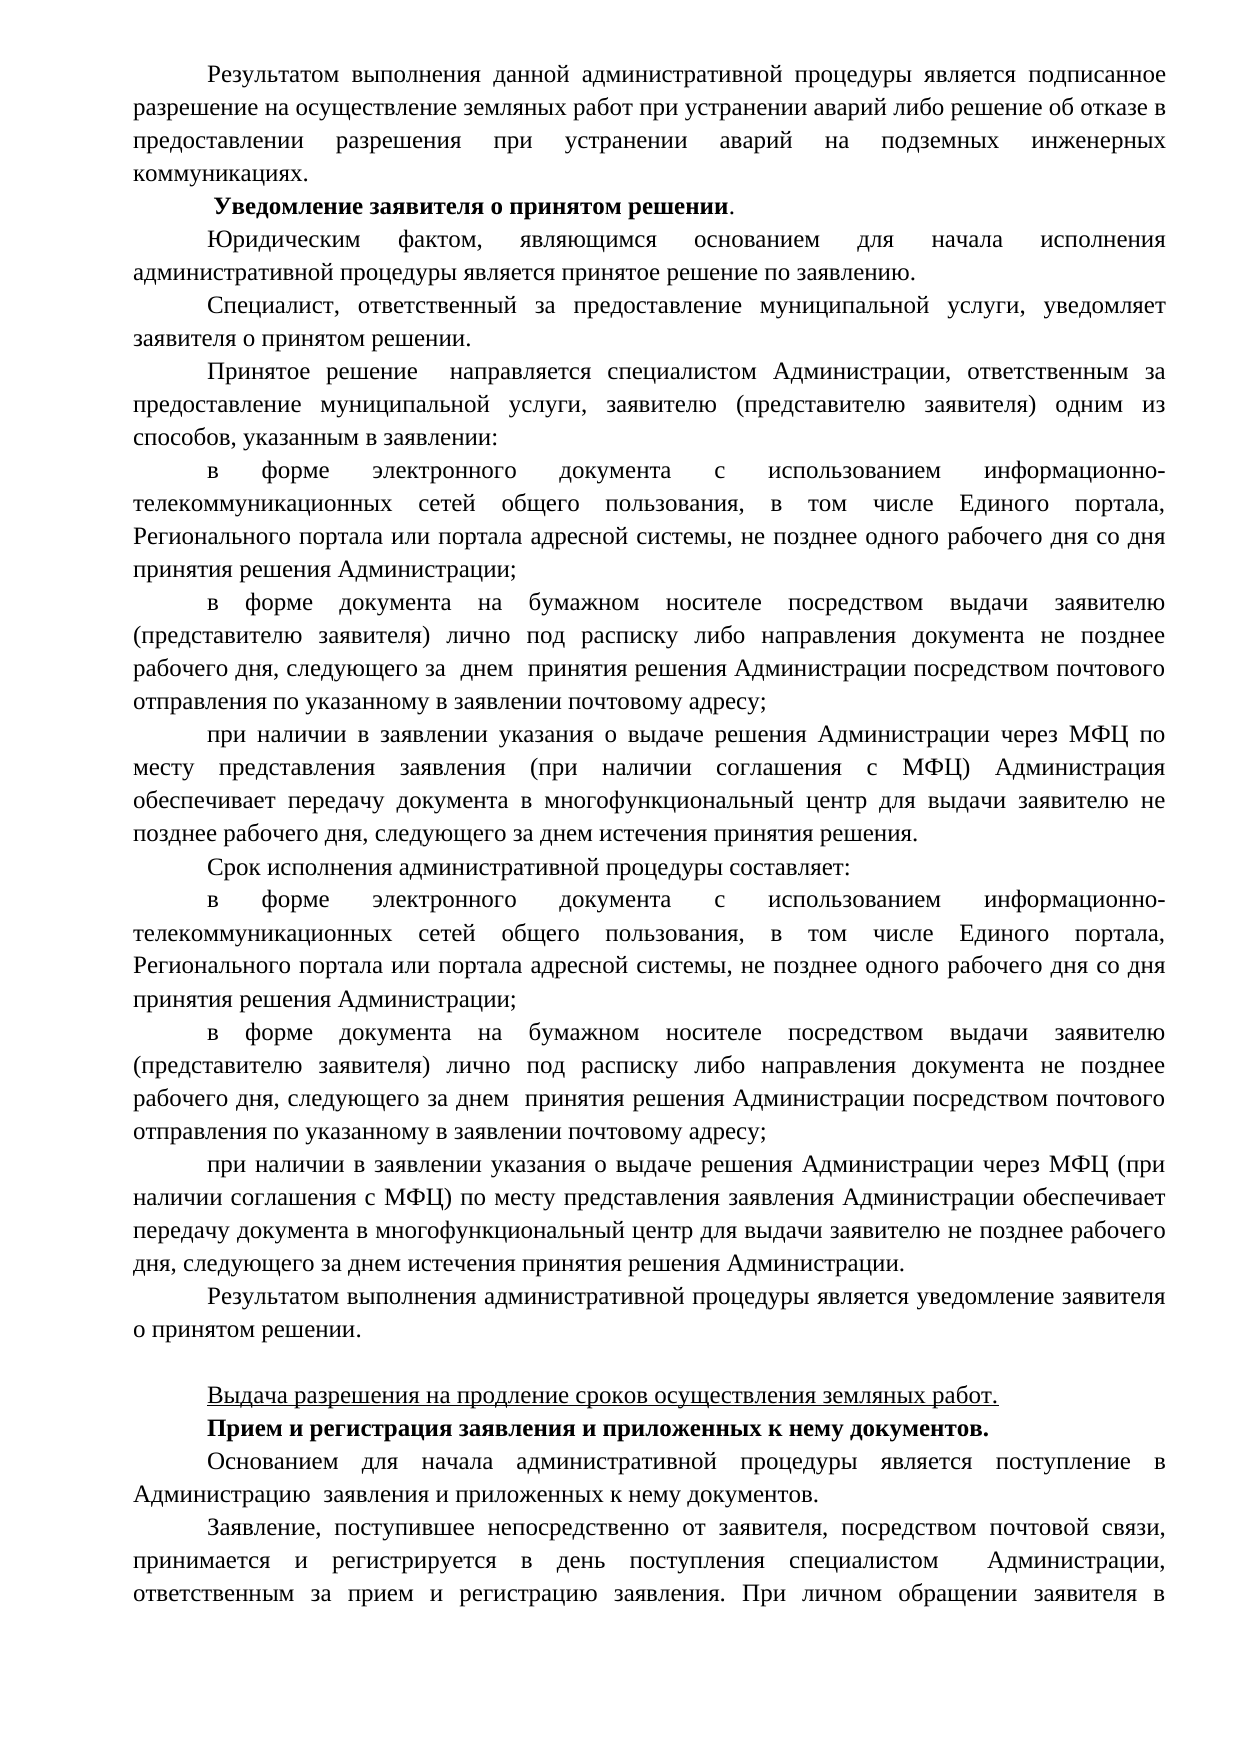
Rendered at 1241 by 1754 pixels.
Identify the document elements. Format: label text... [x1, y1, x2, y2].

text в форме электронного документа с использованием информационно-телекоммуникационных сетей общего пользования, в том числе Единого портала, Регионального портала или портала адресной системы, не позднее одного рабочего дня со дня принятия решения Администрации; [133, 455, 1167, 583]
text Уведомление заявителя о принятом решении. [133, 191, 1167, 220]
text Результатом выполнения данной административной процедуры является подписанное разрешение на осуществление земляных работ при устранении аварий либо решение об отказе в предоставлении разрешения при устранении аварий на подземных инженерных коммуникациях. [133, 59, 1167, 187]
text Юридическим фактом, являющимся основанием для начала исполнения административной процедуры является принятое решение по заявлению. [133, 224, 1167, 286]
text при наличии в заявлении указания о выдаче решения Администрации через МФЦ (при наличии соглашения с МФЦ) по месту представления заявления Администрации обеспечивает передачу документа в многофункциональный центр для выдачи заявителю не позднее рабочего дня, следующего за днем истечения принятия решения Администрации. [133, 1149, 1167, 1277]
text в форме документа на бумажном носителе посредством выдачи заявителю (представителю заявителя) лично под расписку либо направления документа не позднее рабочего дня, следующего за днем принятия решения Администрации посредством почтового отправления по указанному в заявлении почтовому адресу; [133, 1017, 1167, 1144]
text Основанием для начала административной процедуры является поступление в Администрацию заявления и приложенных к нему документов. [133, 1446, 1167, 1508]
text Специалист, ответственный за предоставление муниципальной услуги, уведомляет заявителя о принятом решении. [133, 290, 1167, 352]
text Срок исполнения административной процедуры составляет: [133, 852, 1167, 880]
text Результатом выполнения административной процедуры является уведомление заявителя о принятом решении. [133, 1281, 1167, 1343]
text при наличии в заявлении указания о выдаче решения Администрации через МФЦ по месту представления заявления (при наличии соглашения с МФЦ) Администрация обеспечивает передачу документа в многофункциональный центр для выдачи заявителю не позднее рабочего дня, следующего за днем истечения принятия решения. [133, 719, 1167, 847]
text в форме электронного документа с использованием информационно-телекоммуникационных сетей общего пользования, в том числе Единого портала, Регионального портала или портала адресной системы, не позднее одного рабочего дня со дня принятия решения Администрации; [133, 884, 1167, 1012]
text Принятое решение направляется специалистом Администрации, ответственным за предоставление муниципальной услуги, заявителю (представителю заявителя) одним из способов, указанным в заявлении: [133, 356, 1167, 451]
text Прием и регистрация заявления и приложенных к нему документов. [133, 1413, 1167, 1442]
text Выдача разрешения на продление сроков осуществления земляных работ. [133, 1380, 1167, 1409]
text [133, 1512, 1167, 1607]
text в форме документа на бумажном носителе посредством выдачи заявителю (представителю заявителя) лично под расписку либо направления документа не позднее рабочего дня, следующего за днем принятия решения Администрации посредством почтового отправления по указанному в заявлении почтовому адресу; [133, 587, 1167, 715]
